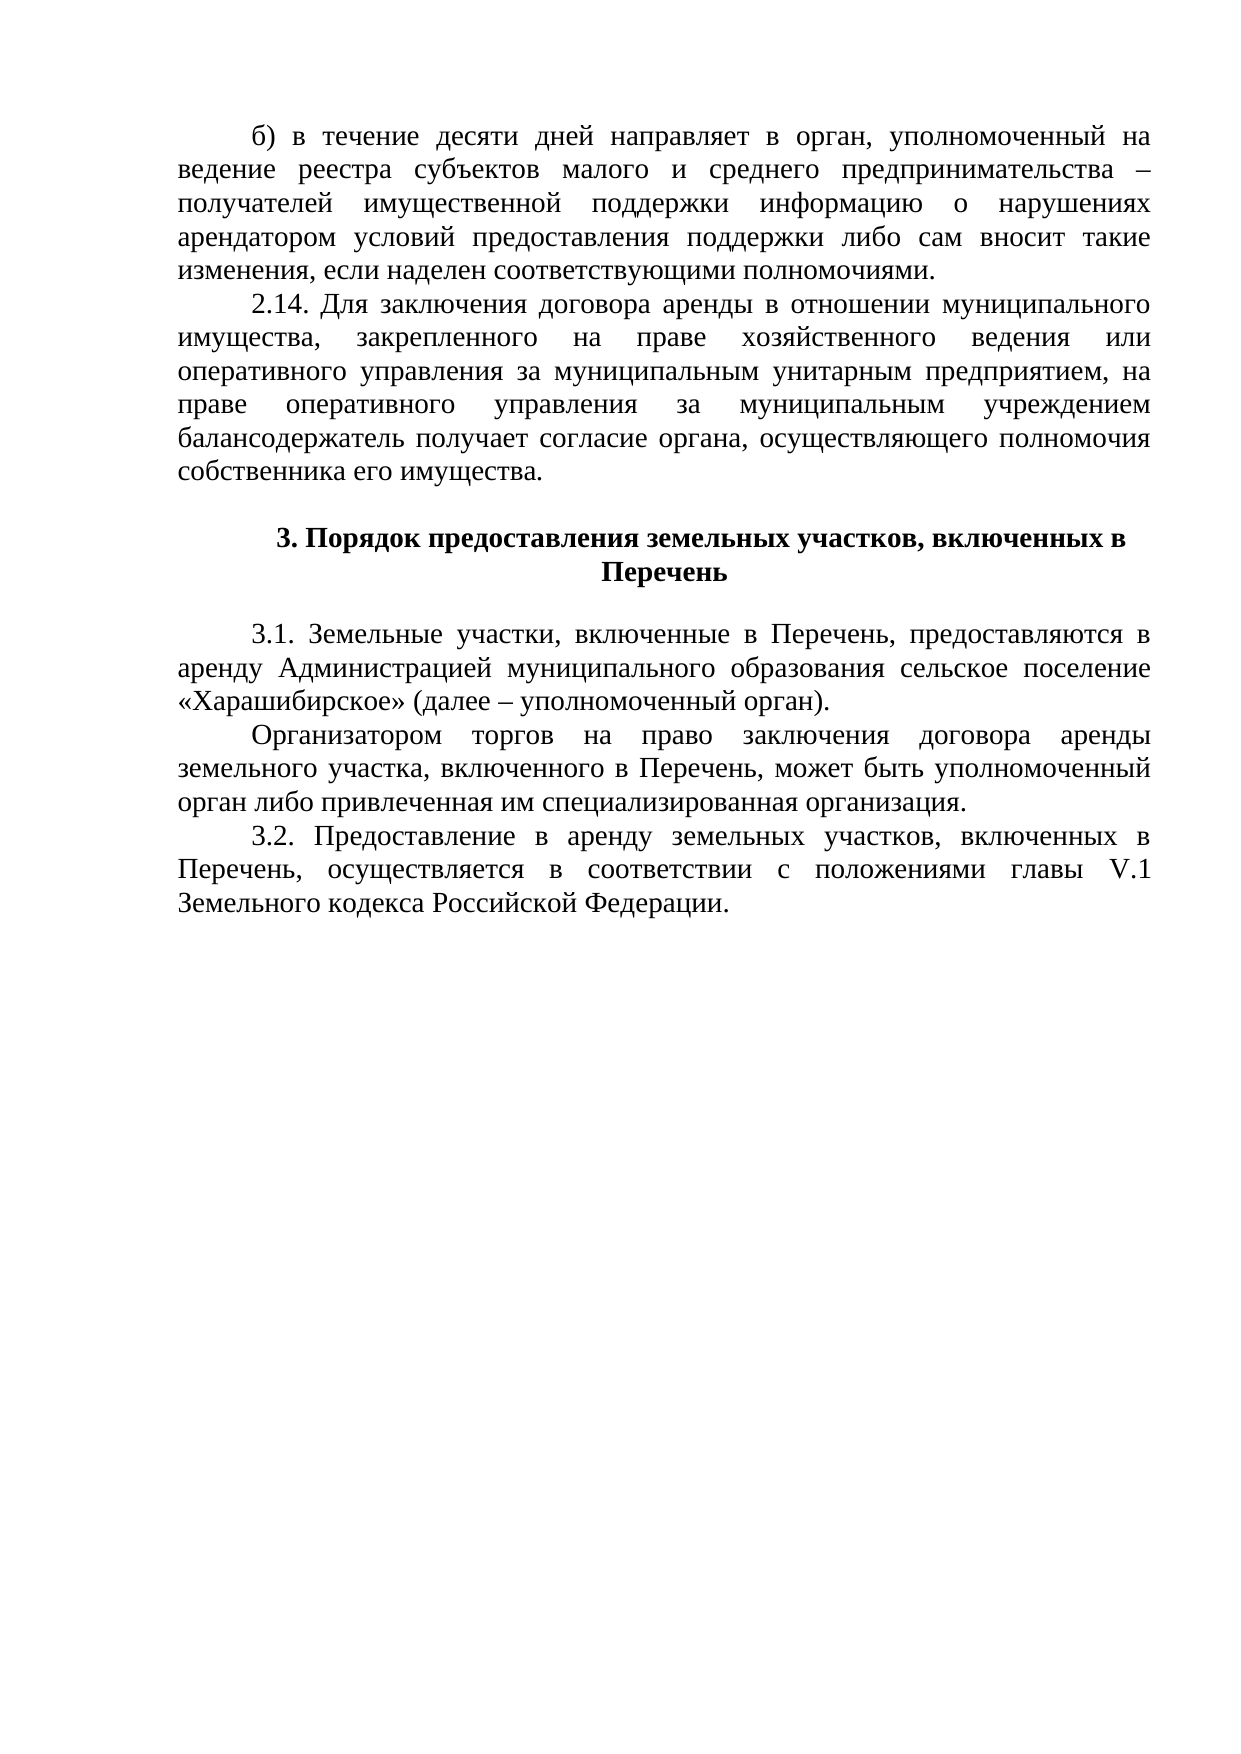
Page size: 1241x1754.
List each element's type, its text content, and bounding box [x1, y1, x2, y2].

text 3. Порядок предоставления земельных участков, включенных в Перечень [177, 521, 1152, 616]
text Организатором торгов на право заключения договора аренды земельного участка, включенного в Перечень, может быть уполномоченный орган либо привлеченная им специализированная организация. [177, 717, 1152, 818]
text б) в течение десяти дней направляет в орган, уполномоченный на ведение реестра субъектов малого и среднего предпринимательства – получателей имущественной поддержки информацию о нарушениях арендатором условий предоставления поддержки либо сам вносит такие изменения, если наделен соответствующими полномочиями. [177, 118, 1152, 286]
text 3.1. Земельные участки, включенные в Перечень, предоставляются в аренду Администрацией муниципального образования сельское поселение «Харашибирское» (далее – уполномоченный орган). [177, 616, 1152, 717]
text 3.2. Предоставление в аренду земельных участков, включенных в Перечень, осуществляется в соответствии с положениями главы V.1 Земельного кодекса Российской Федерации. [177, 818, 1152, 918]
text 2.14. Для заключения договора аренды в отношении муниципального имущества, закрепленного на праве хозяйственного ведения или оперативного управления за муниципальным унитарным предприятием, на праве оперативного управления за муниципальным учреждением балансодержатель получает согласие органа, осуществляющего полномочия собственника его имущества. [177, 286, 1152, 487]
